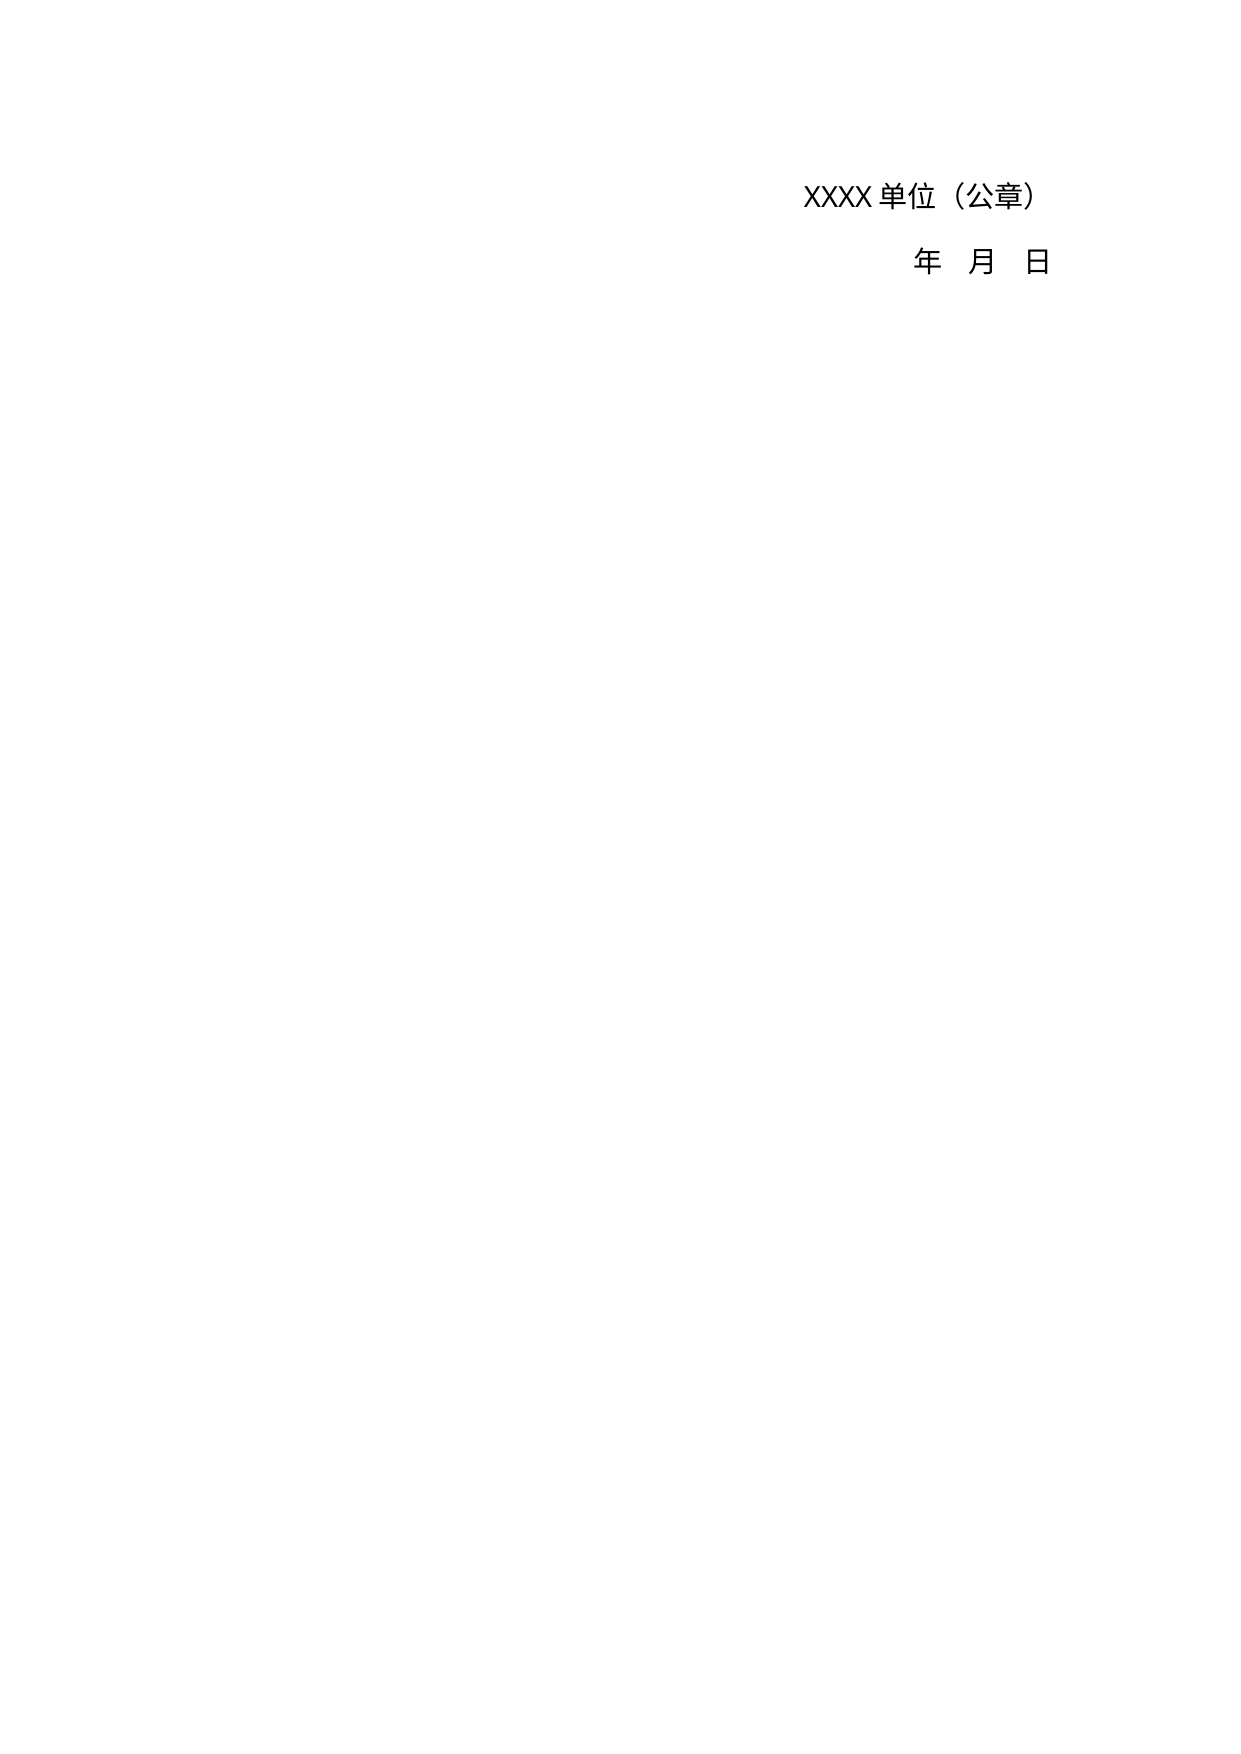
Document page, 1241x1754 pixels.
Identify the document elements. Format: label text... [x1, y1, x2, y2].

text XXXX单位（公章） [187, 162, 1053, 227]
text 年 月 日 [187, 227, 1053, 292]
